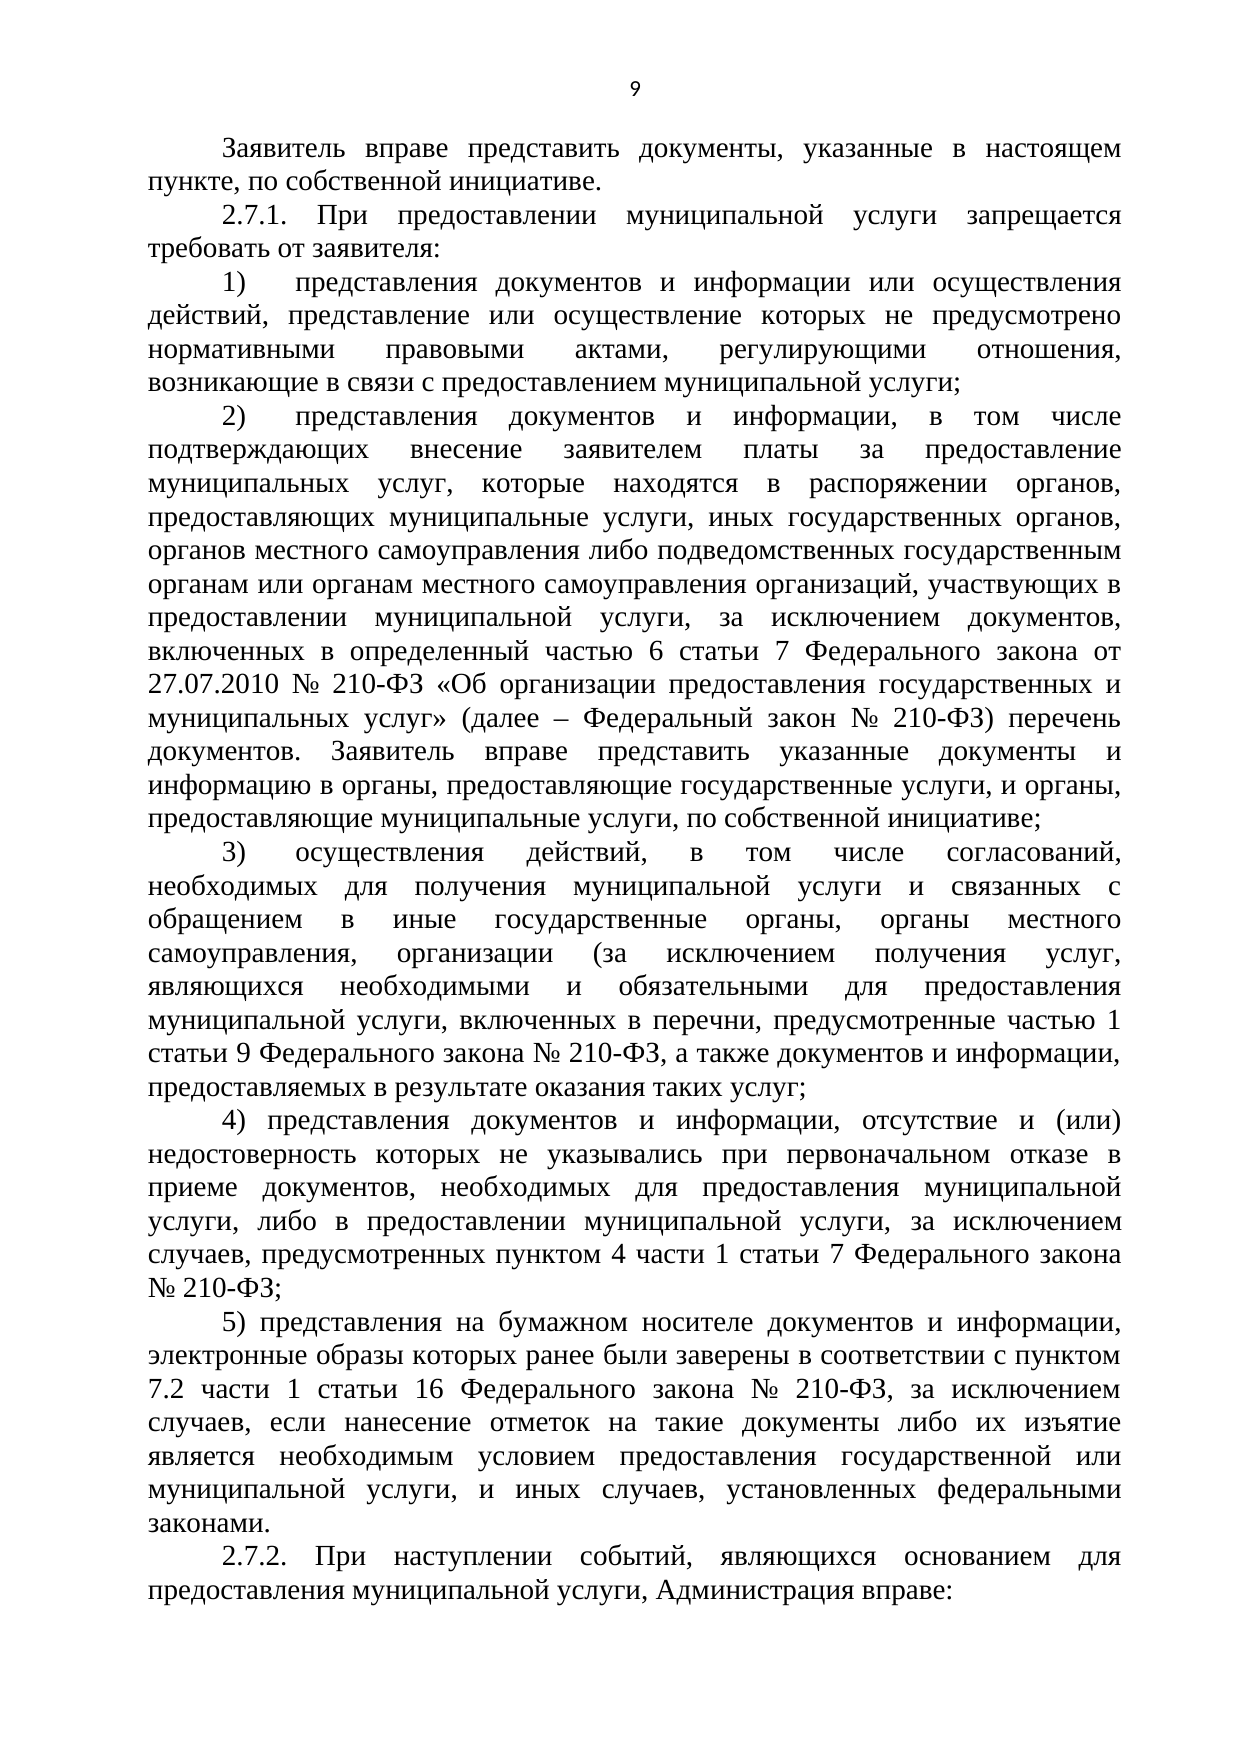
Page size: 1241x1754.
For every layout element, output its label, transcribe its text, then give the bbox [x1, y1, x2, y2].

text 2.7.1. При предоставлении муниципальной услуги запрещается требовать от заявителя: [148, 197, 1122, 264]
text 3) осуществления действий, в том числе согласований, необходимых для получения муниципальной услуги и связанных с обращением в иные государственные органы, органы местного самоуправления, организации (за исключением получения услуг, являющихся необходимыми и обязательными для предоставления муниципальной услуги, включенных в перечни, предусмотренные частью 1 статьи 9 Федерального закона № 210-ФЗ, а также документов и информации, предоставляемых в результате оказания таких услуг; [148, 834, 1122, 1102]
text 5) представления на бумажном носителе документов и информации, электронные образы которых ранее были заверены в соответствии с пунктом 7.2 части 1 статьи 16 Федерального закона № 210-ФЗ, за исключением случаев, если нанесение отметок на такие документы либо их изъятие является необходимым условием предоставления государственной или муниципальной услуги, и иных случаев, установленных федеральными законами. [148, 1304, 1122, 1538]
text 2.7.2. При наступлении событий, являющихся основанием для предоставления муниципальной услуги, Администрация вправе: [148, 1538, 1122, 1606]
text 4) представления документов и информации, отсутствие и (или) недостоверность которых не указывались при первоначальном отказе в приеме документов, необходимых для предоставления муниципальной услуги, либо в предоставлении муниципальной услуги, за исключением случаев, предусмотренных пунктом 4 части 1 статьи 7 Федерального закона № 210-ФЗ; [148, 1102, 1122, 1304]
text 2) представления документов и информации, в том числе подтверждающих внесение заявителем платы за предоставление муниципальных услуг, которые находятся в распоряжении органов, предоставляющих муниципальные услуги, иных государственных органов, органов местного самоуправления либо подведомственных государственным органам или органам местного самоуправления организаций, участвующих в предоставлении муниципальной услуги, за исключением документов, включенных в определенный частью 6 статьи 7 Федерального закона от 27.07.2010 № 210-ФЗ «Об организации предоставления государственных и муниципальных услуг» (далее – Федеральный закон № 210-ФЗ) перечень документов. Заявитель вправе представить указанные документы и информацию в органы, предоставляющие государственные услуги, и органы, предоставляющие муниципальные услуги, по собственной инициативе; [148, 398, 1122, 834]
text 1) представления документов и информации или осуществления действий, представление или осуществление которых не предусмотрено нормативными правовыми актами, регулирующими отношения, возникающие в связи с предоставлением муниципальной услуги; [148, 264, 1122, 398]
text Заявитель вправе представить документы, указанные в настоящем пункте, по собственной инициативе. [148, 130, 1122, 197]
